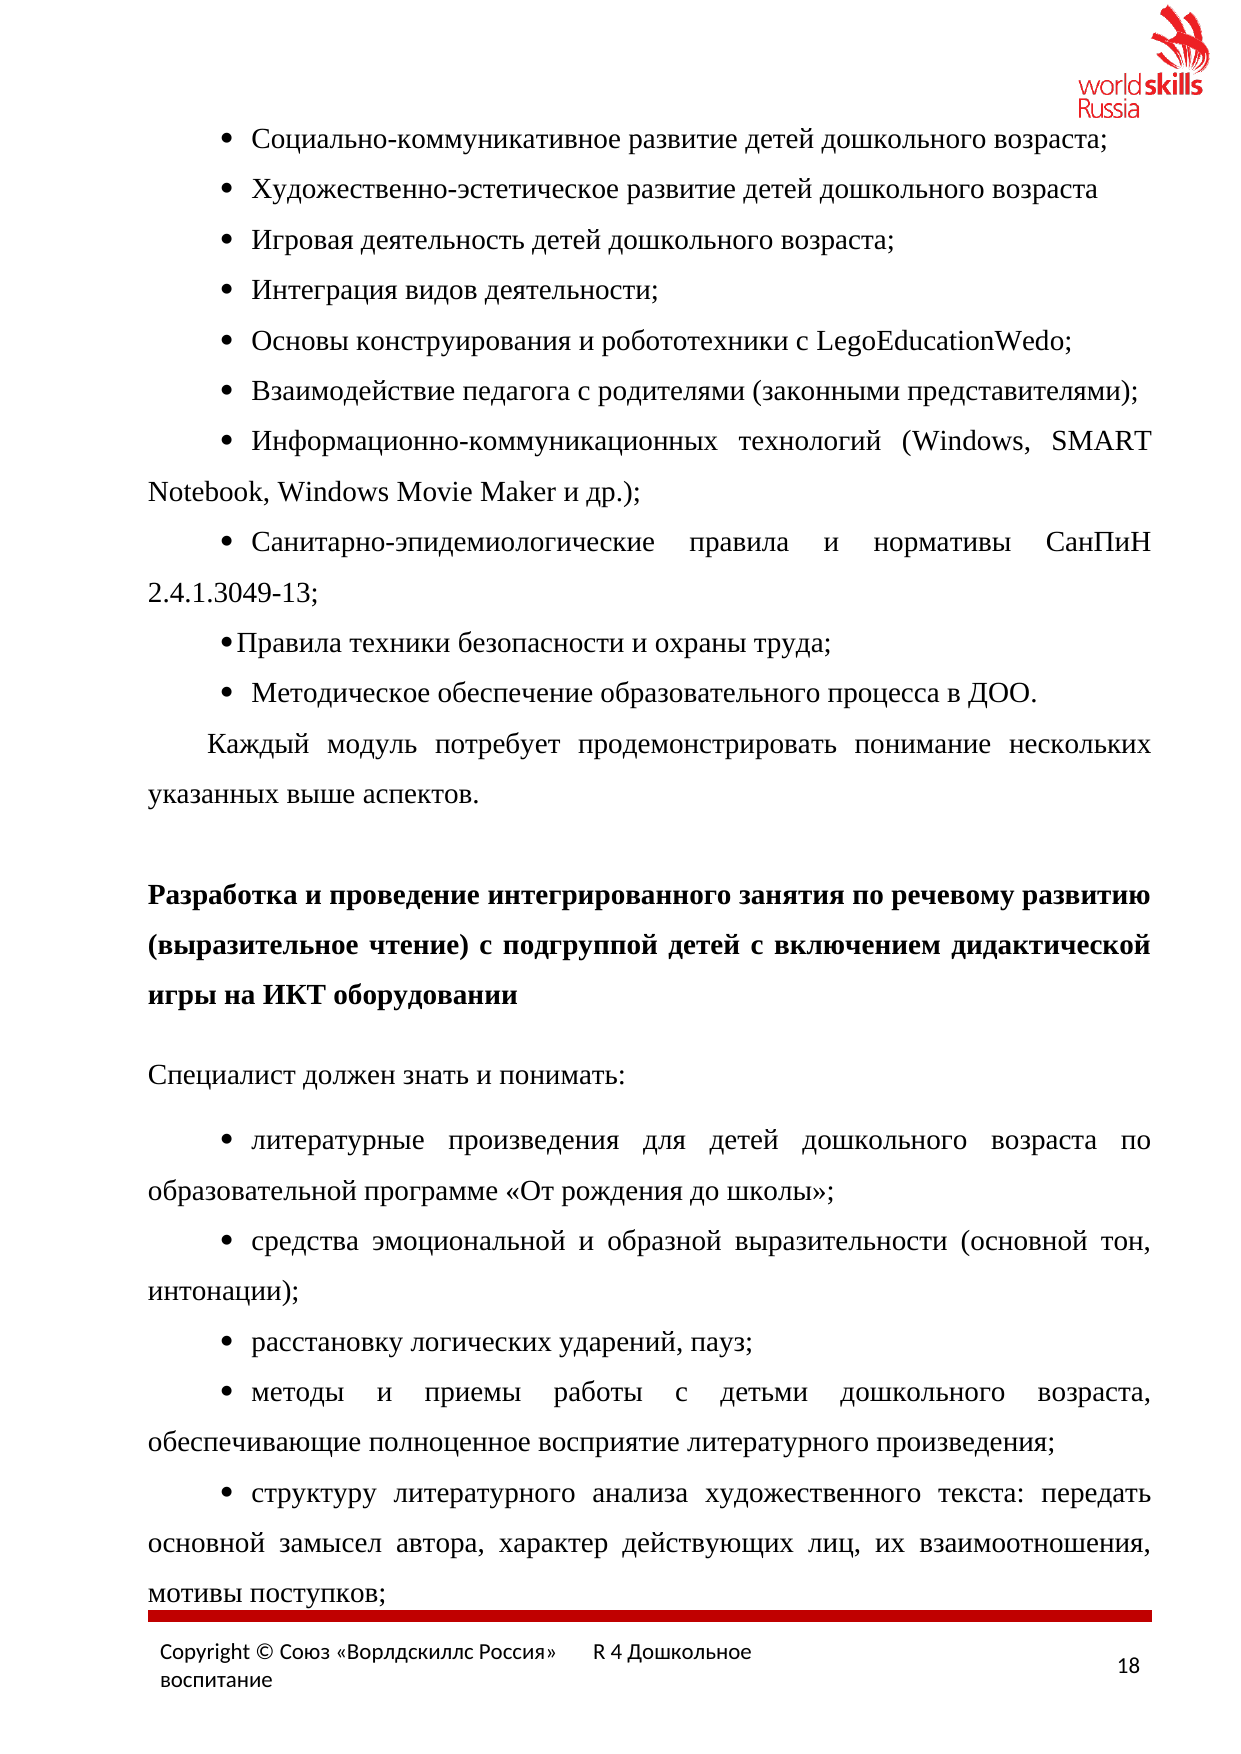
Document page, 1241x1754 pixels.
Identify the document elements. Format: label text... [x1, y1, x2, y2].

text Художественно-эстетическое развитие детей дошкольного возраста [148, 171, 1152, 205]
list литературные произведения для детей дошкольного возраста по образовательной программе «От рождения до школы»; [148, 1122, 1152, 1206]
text Методическое обеспечение образовательного процесса в ДОО. [148, 675, 1152, 709]
list методы и приемы работы с детьми дошкольного возраста, обеспечивающие полноценное восприятие литературного произведения; [148, 1374, 1152, 1458]
list структуру литературного анализа художественного текста: передать основной замысел автора, характер действующих лиц, их взаимоотношения, мотивы поступков; [148, 1475, 1152, 1609]
text Разработка и проведение интегрированного занятия по речевому развитию (выразительное чтение) с подгруппой детей с включением дидактической игры на ИКТ оборудовании [148, 877, 1152, 1011]
text Игровая деятельность детей дошкольного возраста; [148, 222, 1152, 256]
list средства эмоциональной и образной выразительности (основной тон, интонации); [148, 1223, 1152, 1307]
text Основы конструирования и робототехники с LegoEducationWedо; [148, 323, 1152, 356]
text Санитарно-эпидемиологические правила и нормативы СанПиН 2.4.1.3049-13; [148, 524, 1152, 608]
text Социально-коммуникативное развитие детей дошкольного возраста; [148, 121, 1152, 155]
text Правила техники безопасности и охраны труда; [148, 625, 1152, 659]
text Интеграция видов деятельности; [148, 272, 1152, 306]
text Информационно-коммуникационных технологий (Windows, SMART Notebook, Windows Movie Maker и др.); [148, 423, 1152, 507]
list расстановку логических ударений, пауз; [148, 1324, 1152, 1357]
text Специалист должен знать и понимать: [148, 1057, 1152, 1090]
text Каждый модуль потребует продемонстрировать понимание нескольких указанных выше аспектов. [148, 726, 1152, 810]
picture [1078, 4, 1235, 118]
text Взаимодействие педагога с родителями (законными представителями); [148, 373, 1152, 407]
